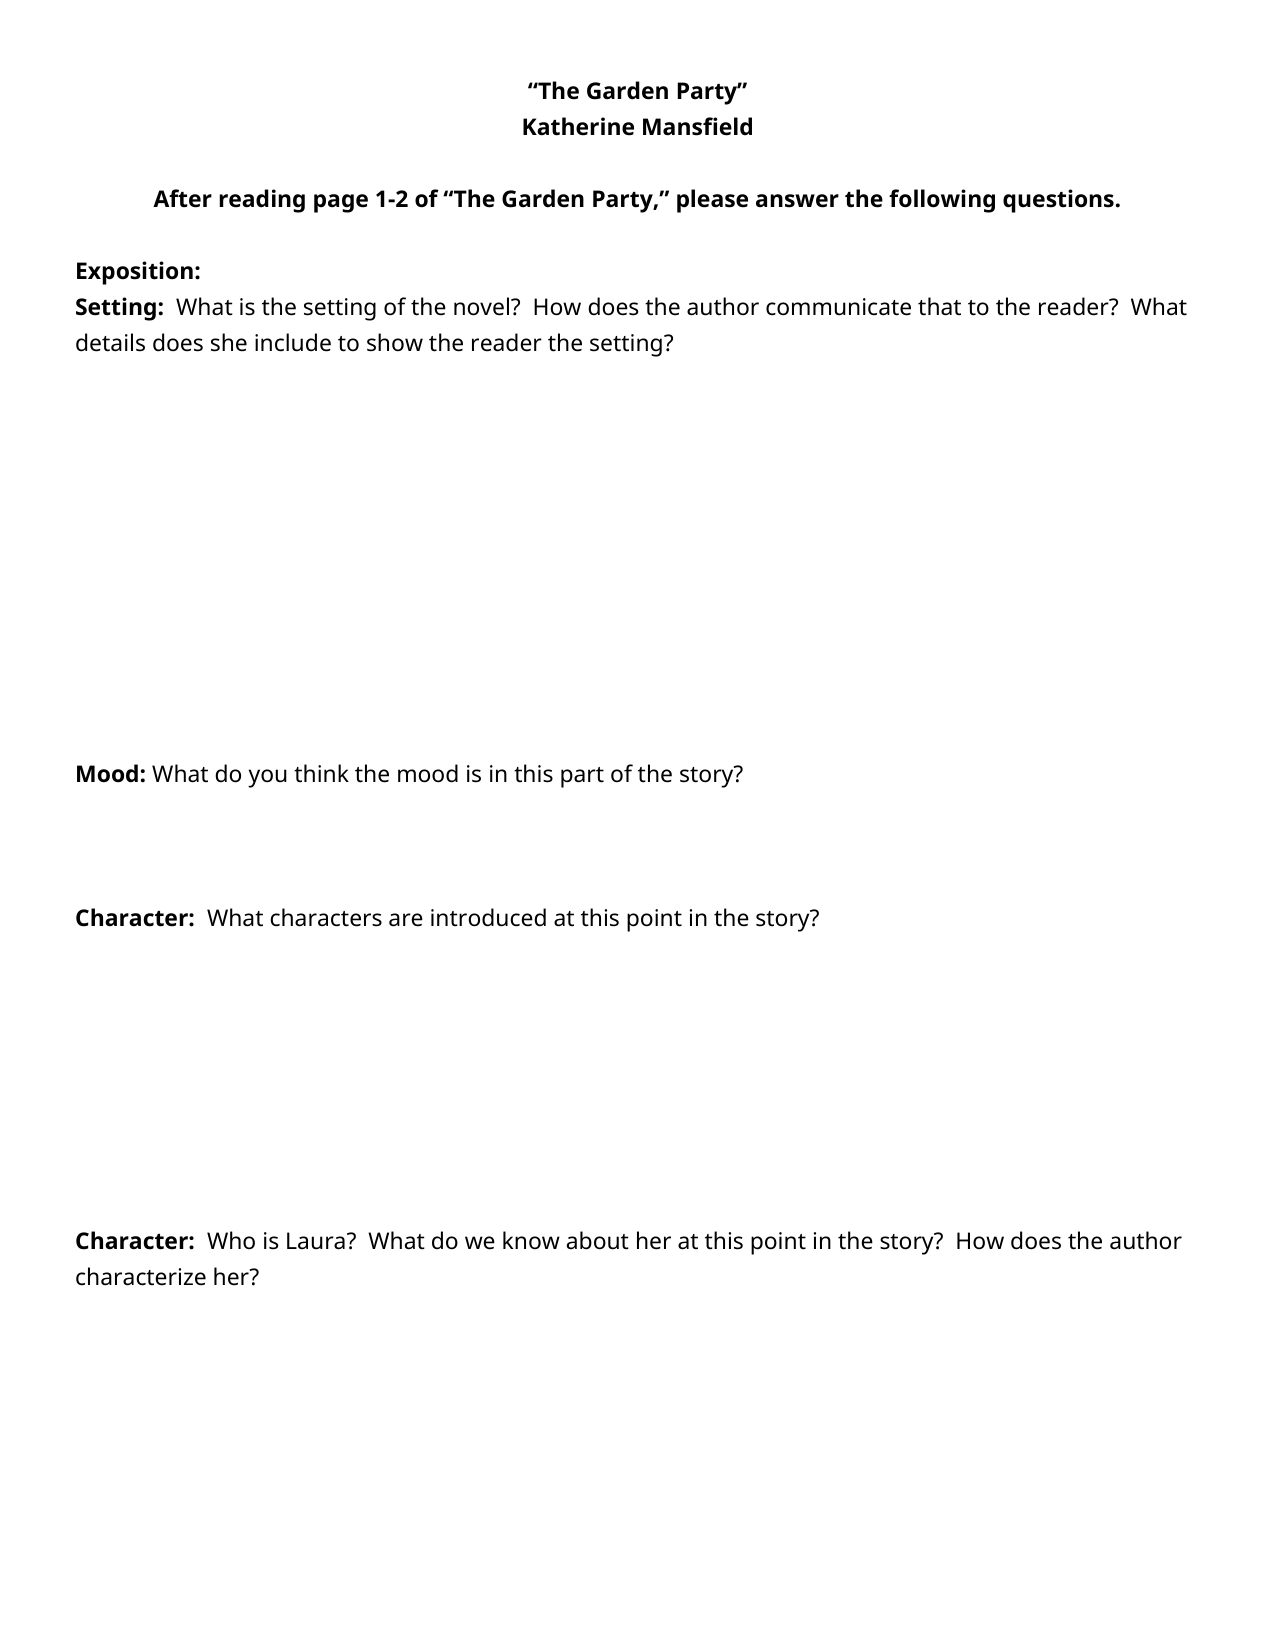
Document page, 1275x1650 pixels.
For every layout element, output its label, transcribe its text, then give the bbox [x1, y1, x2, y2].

text Mood: What do you think the mood is in this part of the story? [75, 758, 1200, 789]
text After reading page 1-2 of “The Garden Party,” please answer the following questions. [75, 183, 1200, 214]
text “The Garden Party” [75, 75, 1200, 106]
text Character: What characters are introduced at this point in the story? [75, 902, 1200, 933]
text Exposition: [75, 255, 1200, 286]
text Character: Who is Laura? What do we know about her at this point in the story? How does the author characterize her? [75, 1225, 1200, 1292]
text Setting: What is the setting of the novel? How does the author communicate that to the reader? What details does she include to show the reader the setting? [75, 291, 1200, 358]
text Katherine Mansfield [75, 111, 1200, 142]
